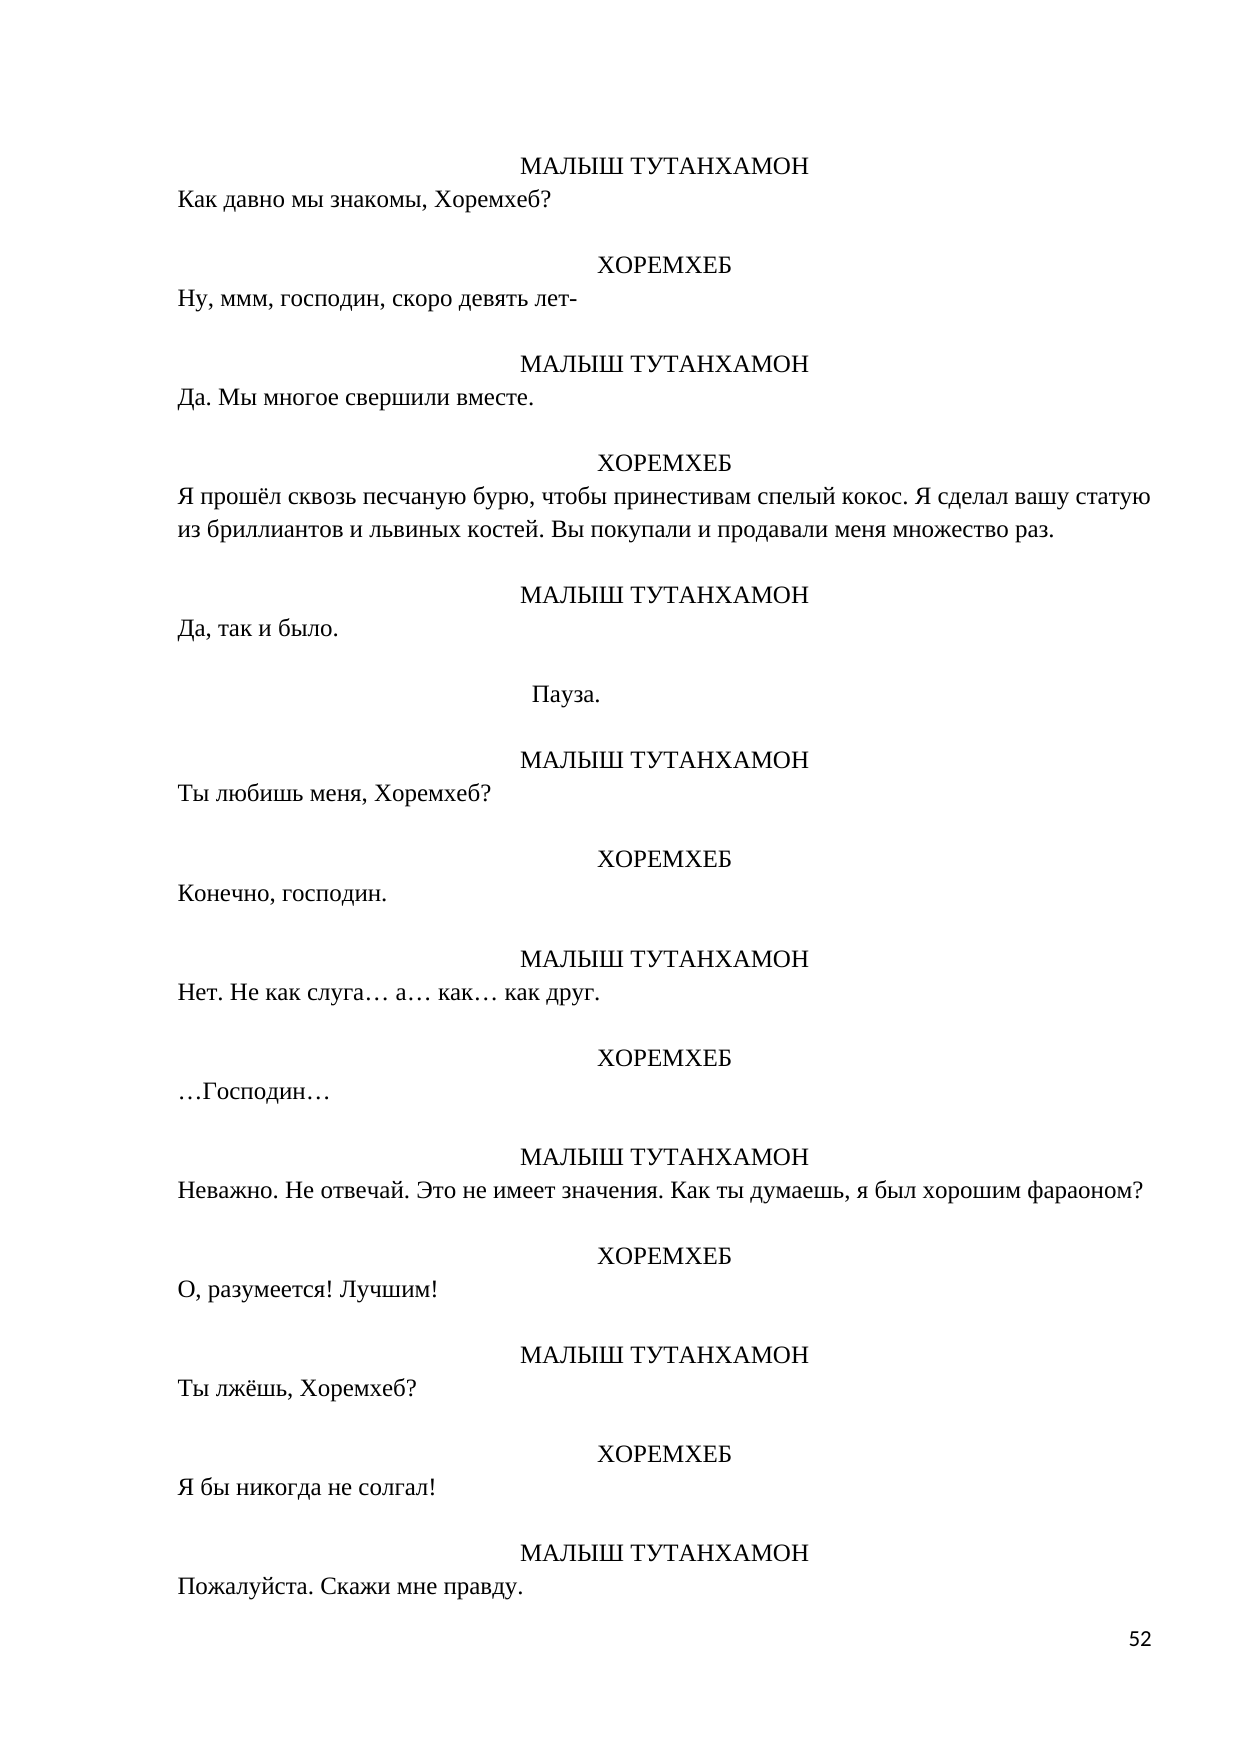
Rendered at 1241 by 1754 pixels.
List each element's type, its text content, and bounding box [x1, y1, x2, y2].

text МАЛЫШ ТУТАНХАМОН [177, 349, 1152, 378]
text МАЛЫШ ТУТАНХАМОН [177, 1538, 1152, 1567]
text …Господин… [177, 1076, 1152, 1104]
text О, разумеется! Лучшим! [177, 1274, 1152, 1303]
text МАЛЫШ ТУТАНХАМОН [177, 580, 1152, 609]
text ХОРЕМХЕБ [177, 844, 1152, 873]
text Неважно. Не отвечай. Это не имеет значения. Как ты думаешь, я был хорошим фараоном? [177, 1175, 1152, 1203]
text ХОРЕМХЕБ [177, 1241, 1152, 1269]
text Как давно мы знакомы, Хоремхеб? [177, 184, 1152, 213]
text МАЛЫШ ТУТАНХАМОН [177, 944, 1152, 972]
text Конечно, господин. [177, 878, 1152, 906]
text Я прошёл сквозь песчаную бурю, чтобы принестивам спелый кокос. Я сделал вашу статую из бриллиантов и львиных костей. Вы покупали и продавали меня множество раз. [177, 481, 1152, 543]
text Ты лжёшь, Хоремхеб? [177, 1373, 1152, 1402]
text ХОРЕМХЕБ [177, 1043, 1152, 1071]
text Я бы никогда не солгал! [177, 1472, 1152, 1501]
text МАЛЫШ ТУТАНХАМОН [177, 1142, 1152, 1171]
text ХОРЕМХЕБ [177, 448, 1152, 477]
text Пауза. [532, 679, 1152, 708]
text МАЛЫШ ТУТАНХАМОН [177, 1340, 1152, 1369]
text Пожалуйста. Скажи мне правду. [177, 1571, 1152, 1600]
text Да, так и было. [177, 613, 1152, 642]
text Да. Мы многое свершили вместе. [177, 382, 1152, 411]
text Ну, ммм, господин, скоро девять лет- [177, 283, 1152, 312]
text ХОРЕМХЕБ [177, 1439, 1152, 1468]
text Ты любишь меня, Хоремхеб? [177, 778, 1152, 807]
text МАЛЫШ ТУТАНХАМОН [177, 151, 1152, 180]
text МАЛЫШ ТУТАНХАМОН [177, 746, 1152, 774]
text Нет. Не как слуга… а… как… как друг. [177, 977, 1152, 1005]
text ХОРЕМХЕБ [177, 250, 1152, 279]
